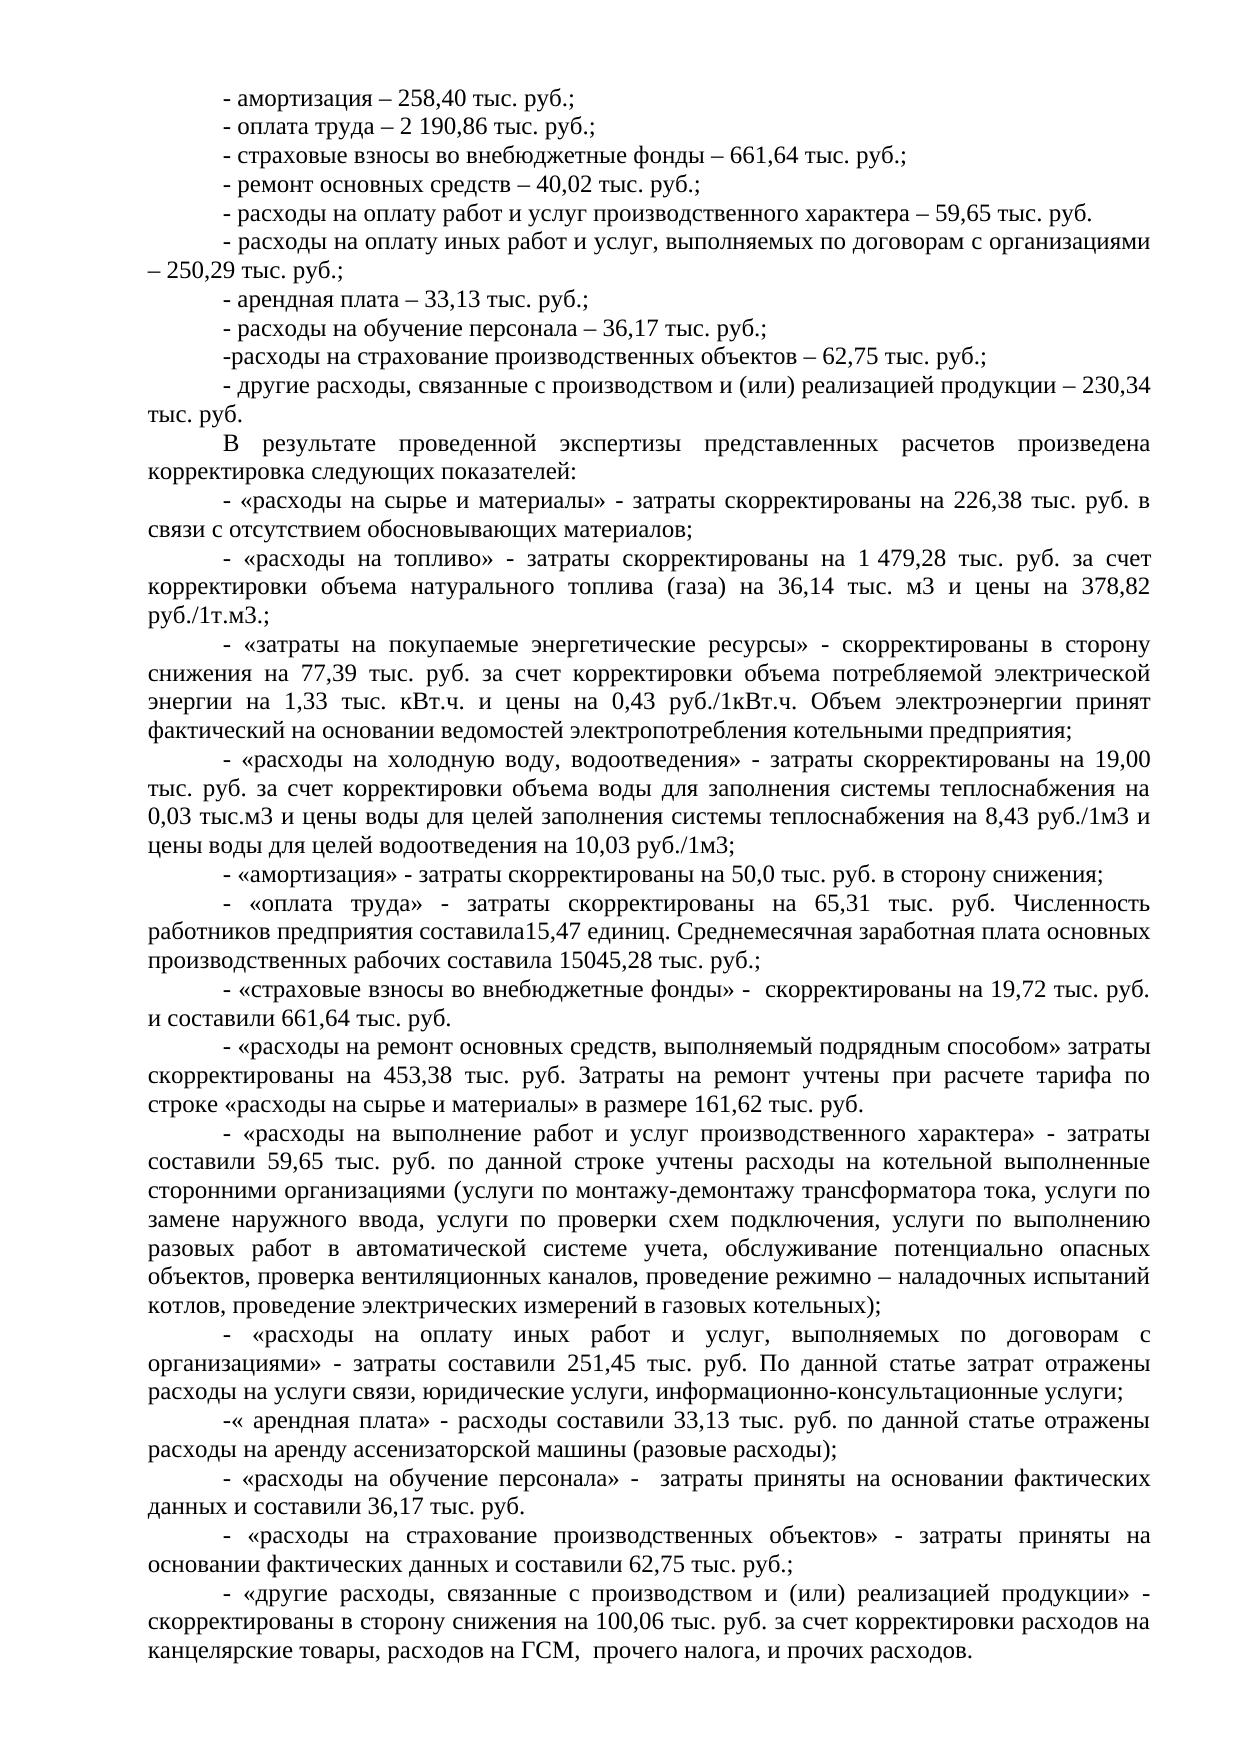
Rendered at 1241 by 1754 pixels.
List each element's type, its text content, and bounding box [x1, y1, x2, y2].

text - «страховые взносы во внебюджетные фонды» - скорректированы на 19,72 тыс. руб. и составили 661,64 тыс. руб. [148, 974, 1152, 1031]
text - «оплата труда» - затраты скорректированы на 65,31 тыс. руб. Численность работников предприятия составила15,47 единиц. Среднемесячная заработная плата основных производственных рабочих составила 15045,28 тыс. руб.; [148, 888, 1152, 974]
text - «расходы на страхование производственных объектов» - затраты приняты на основании фактических данных и составили 62,75 тыс. руб.; [148, 1520, 1152, 1578]
text - «расходы на ремонт основных средств, выполняемый подрядным способом» затраты скорректированы на 453,38 тыс. руб. Затраты на ремонт учтены при расчете тарифа по строке «расходы на сырье и материалы» в размере 161,62 тыс. руб. [148, 1031, 1152, 1118]
text - страховые взносы во внебюджетные фонды – 661,64 тыс. руб.; [148, 140, 1152, 169]
text - «расходы на топливо» - затраты скорректированы на 1 479,28 тыс. руб. за счет корректировки объема натурального топлива (газа) на 36,14 тыс. м3 и цены на 378,82 руб./1т.м3.; [148, 543, 1152, 629]
text - «расходы на сырье и материалы» - затраты скорректированы на 226,38 тыс. руб. в связи с отсутствием обосновывающих материалов; [148, 485, 1152, 543]
text - расходы на обучение персонала – 36,17 тыс. руб.; [148, 313, 1152, 341]
text - «расходы на выполнение работ и услуг производственного характера» - затраты составили 59,65 тыс. руб. по данной строке учтены расходы на котельной выполненные сторонними организациями (услуги по монтажу-демонтажу трансформатора тока, услуги по замене наружного ввода, услуги по проверки схем подключения, услуги по выполнению разовых работ в автоматической системе учета, обслуживание потенциально опасных объектов, проверка вентиляционных каналов, проведение режимно – наладочных испытаний котлов, проведение электрических измерений в газовых котельных); [148, 1118, 1152, 1319]
text - оплата труда – 2 190,86 тыс. руб.; [148, 111, 1152, 140]
text - «расходы на обучение персонала» - затраты приняты на основании фактических данных и составили 36,17 тыс. руб. [148, 1463, 1152, 1520]
text В результате проведенной экспертизы представленных расчетов произведена корректировка следующих показателей: [148, 428, 1152, 485]
text - амортизация – 258,40 тыс. руб.; [148, 83, 1152, 111]
text - «затраты на покупаемые энергетические ресурсы» - скорректированы в сторону снижения на 77,39 тыс. руб. за счет корректировки объема потребляемой электрической энергии на 1,33 тыс. кВт.ч. и цены на 0,43 руб./1кВт.ч. Объем электроэнергии принят фактический на основании ведомостей электропотребления котельными предприятия; [148, 629, 1152, 744]
text - ремонт основных средств – 40,02 тыс. руб.; [148, 169, 1152, 198]
text - «амортизация» - затраты скорректированы на 50,0 тыс. руб. в сторону снижения; [148, 859, 1152, 888]
text - другие расходы, связанные с производством и (или) реализацией продукции – 230,34 тыс. руб. [148, 370, 1152, 428]
text - расходы на оплату иных работ и услуг, выполняемых по договорам с организациями – 250,29 тыс. руб.; [148, 226, 1152, 284]
text - «расходы на холодную воду, водоотведения» - затраты скорректированы на 19,00 тыс. руб. за счет корректировки объема воды для заполнения системы теплоснабжения на 0,03 тыс.м3 и цены воды для целей заполнения системы теплоснабжения на 8,43 руб./1м3 и цены воды для целей водоотведения на 10,03 руб./1м3; [148, 744, 1152, 859]
text -« арендная плата» - расходы составили 33,13 тыс. руб. по данной статье отражены расходы на аренду ассенизаторской машины (разовые расходы); [148, 1405, 1152, 1463]
text - «другие расходы, связанные с производством и (или) реализацией продукции» - скорректированы в сторону снижения на 100,06 тыс. руб. за счет корректировки расходов на канцелярские товары, расходов на ГСМ, прочего налога, и прочих расходов. [148, 1578, 1152, 1664]
text - «расходы на оплату иных работ и услуг, выполняемых по договорам с организациями» - затраты составили 251,45 тыс. руб. По данной статье затрат отражены расходы на услуги связи, юридические услуги, информационно-консультационные услуги; [148, 1319, 1152, 1405]
text - расходы на оплату работ и услуг производственного характера – 59,65 тыс. руб. [148, 198, 1152, 226]
text -расходы на страхование производственных объектов – 62,75 тыс. руб.; [148, 341, 1152, 370]
text - арендная плата – 33,13 тыс. руб.; [148, 284, 1152, 313]
